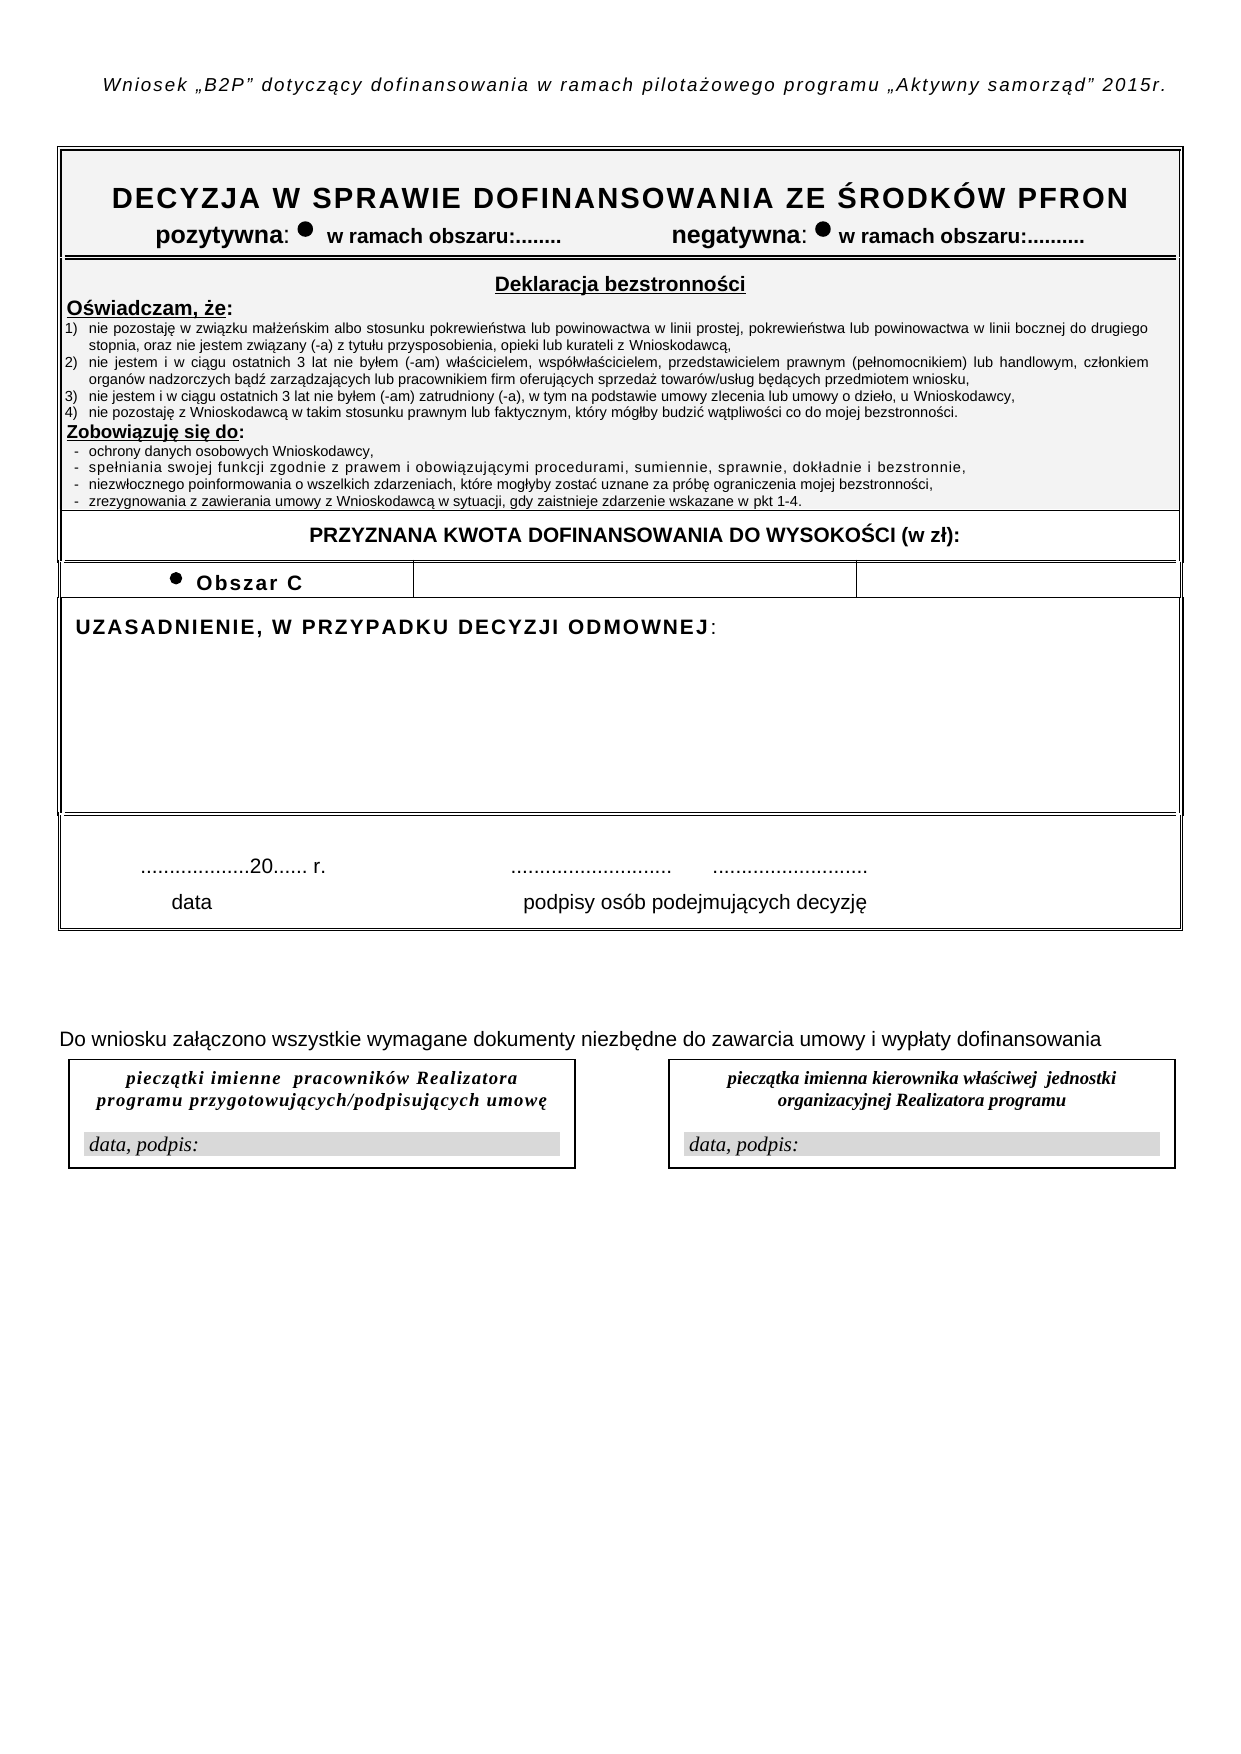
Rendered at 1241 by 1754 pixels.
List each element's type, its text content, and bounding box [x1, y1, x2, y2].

text Do wniosku załączono wszystkie wymagane dokumenty niezbędne do zawarcia umowy i wypłaty dofinansowania [59, 1027, 1196, 1051]
table_cell [857, 560, 1181, 597]
table_cell Obszar C [61, 560, 413, 597]
table_cell ...................20...... r. ............................ ........................... data podpisy osób podejmujących decyzję [59, 812, 1181, 928]
table_cell [414, 563, 856, 597]
table_cell UZASADNIENIE, W PRZYPADKU DECYZJI ODMOWNEJ: [62, 598, 1179, 812]
table_cell Deklaracja bezstronności Oświadczam, że: nie pozostaję w związku małżeńskim albo stosunku pokrewieństwa lub powinowactwa w linii prostej, pokrewieństwa lub powinowactwa w linii bocznej do drugiego stopnia, oraz nie jestem związany (-a) z tytułu przysposobienia, opieki lub kurateli z Wnioskodawcą, nie jestem i w ciągu ostatnich 3 lat nie byłem (-am) właścicielem, współwłaścicielem, przedstawicielem prawnym (pełnomocnikiem) lub handlowym, członkiem organów nadzorczych bądź zarządzających lub pracownikiem firm oferujących sprzedaż towarów/usług będących przedmiotem wniosku, nie jestem i w ciągu ostatnich 3 lat nie byłem (-am) zatrudniony (-a), w tym na podstawie umowy zlecenia lub umowy o dzieło, u Wnioskodawcy, nie pozostaję z Wnioskodawcą w takim stosunku prawnym lub faktycznym, który mógłby budzić wątpliwości co do mojej bezstronności. Zobowiązuję się do: ochrony danych osobowych Wnioskodawcy, spełniania swojej funkcji zgodnie z prawem i obowiązującymi procedurami, sumiennie, sprawnie, dokładnie i bezstronnie, niezwłocznego poinformowania o wszelkich zdarzeniach, które mogłyby zostać uznane za próbę ograniczenia mojej bezstronności, zrezygnowania z zawierania umowy z Wnioskodawcą w sytuacji, gdy zaistnieje zdarzenie wskazane w pkt 1-4. [59, 255, 1181, 509]
table_cell PRZYZNANA KWOTA DOFINANSOWANIA DO WYSOKOŚCI (w zł): [62, 511, 1179, 559]
table_header DECYZJA W SPRAWIE DOFINANSOWANIA ZE ŚRODKÓW PFRON pozytywna: w ramach obszaru:........ negatywna: w ramach obszaru:.......... [62, 151, 1179, 255]
